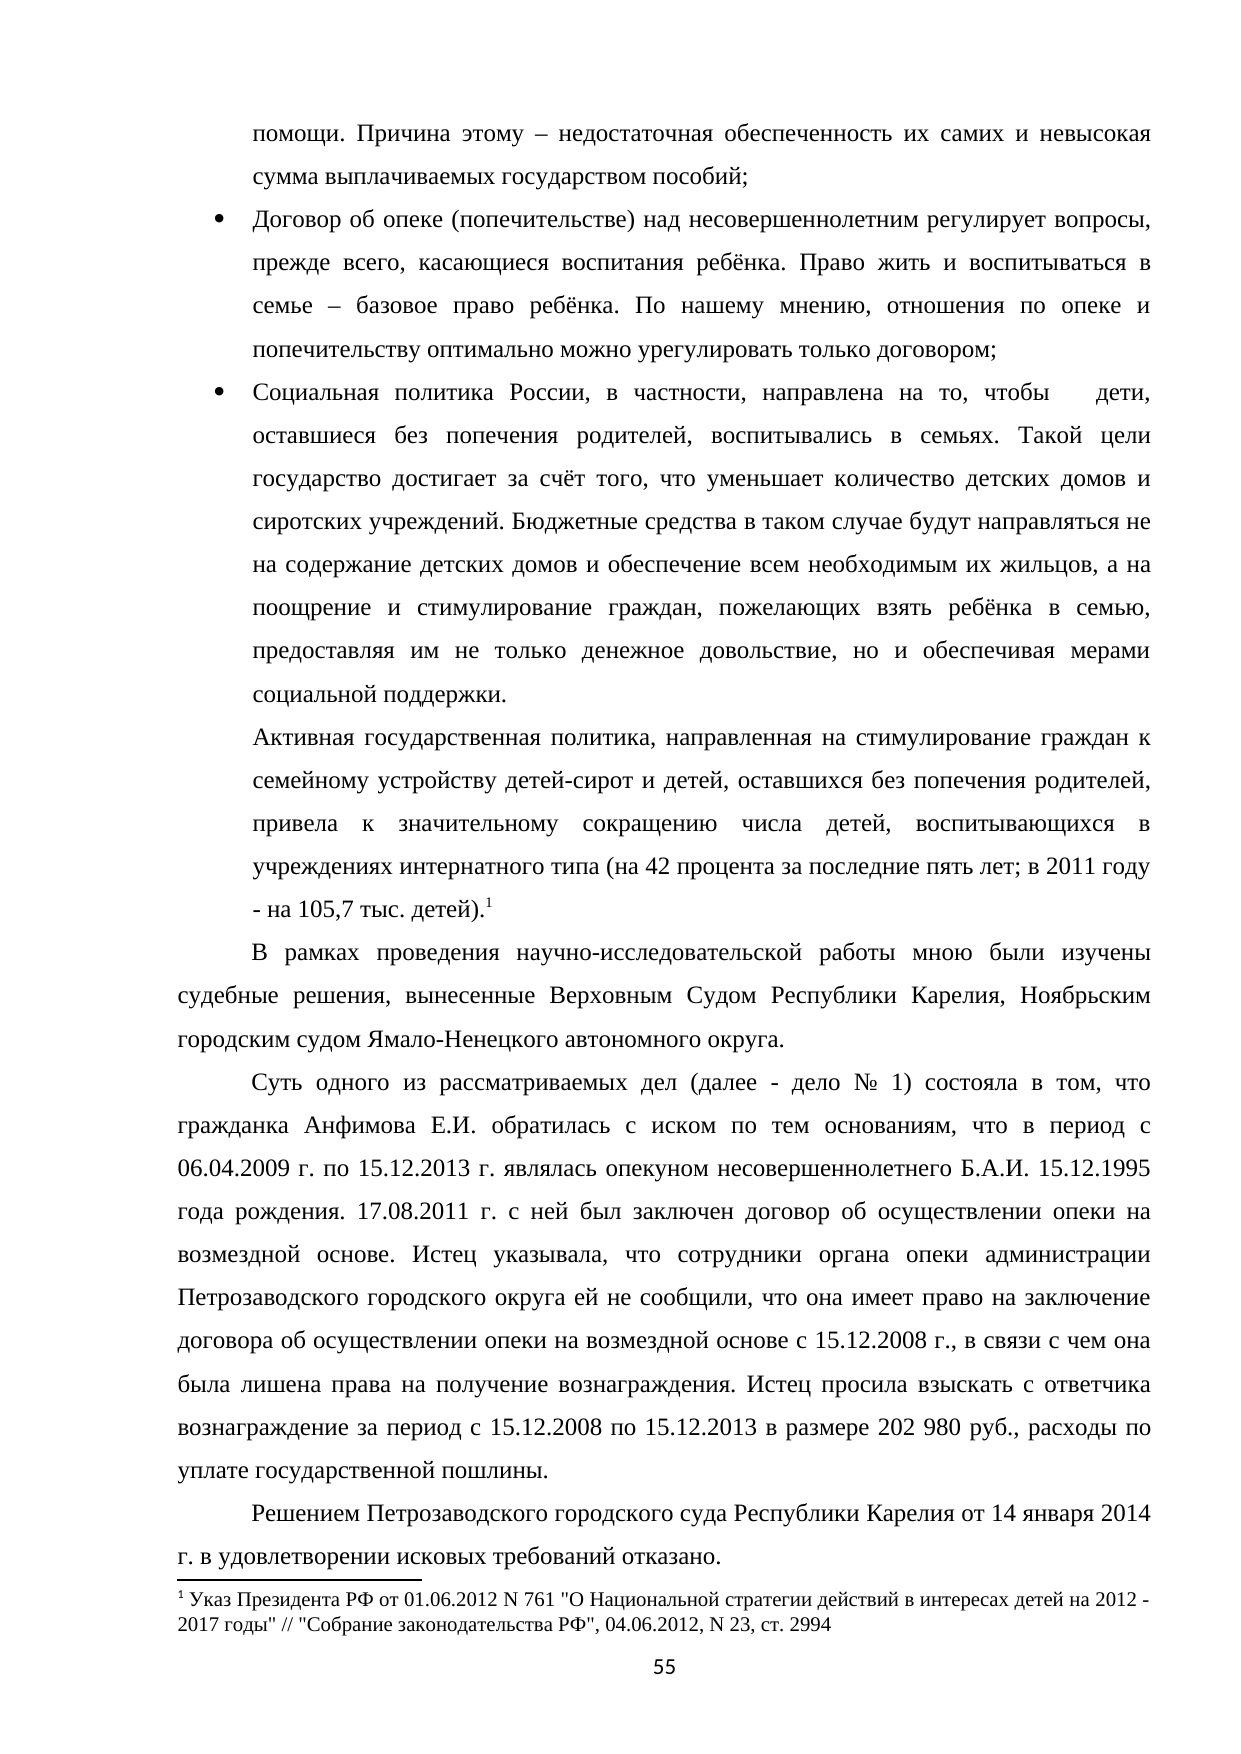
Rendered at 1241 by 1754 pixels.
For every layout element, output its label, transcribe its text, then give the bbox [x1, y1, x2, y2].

list Социальная политика России, в частности, направлена на то, чтобы дети, оставшиеся без попечения родителей, воспитывались в семьях. Такой цели государство достигает за счёт того, что уменьшает количество детских домов и сиротских учреждений. Бюджетные средства в таком случае будут направляться не на содержание детских домов и обеспечение всем необходимым их жильцов, а на поощрение и стимулирование граждан, пожелающих взять ребёнка в семью, предоставляя им не только денежное довольствие, но и обеспечивая мерами социальной поддержки. [215, 377, 1152, 707]
text Решением Петрозаводского городского суда Республики Карелия от 14 января 2014 г. в удовлетворении исковых требований отказано. [177, 1498, 1152, 1570]
text Активная государственная политика, направленная на стимулирование граждан к семейному устройству детей-сирот и детей, оставшихся без попечения родителей, привела к значительному сокращению числа детей, воспитывающихся в учреждениях интернатного типа (на 42 процента за последние пять лет; в 2011 году - на 105,7 тыс. детей). [252, 722, 1152, 923]
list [215, 118, 1152, 190]
list Договор об опеке (попечительстве) над несовершеннолетним регулирует вопросы, прежде всего, касающиеся воспитания ребёнка. Право жить и воспитываться в семье – базовое право ребёнка. По нашему мнению, отношения по опеке и попечительству оптимально можно урегулировать только договором; [215, 204, 1152, 362]
text В рамках проведения научно-исследовательской работы мною были изучены судебные решения, вынесенные Верховным Судом Республики Карелия, Ноябрьским городским судом Ямало-Ненецкого автономного округа. [177, 937, 1152, 1052]
text Суть одного из рассматриваемых дел (далее - дело № 1) состояла в том, что гражданка Анфимова Е.И. обратилась с иском по тем основаниям, что в период с 06.04.2009 г. по 15.12.2013 г. являлась опекуном несовершеннолетнего Б.А.И. 15.12.1995 года рождения. 17.08.2011 г. с ней был заключен договор об осуществлении опеки на возмездной основе. Истец указывала, что сотрудники органа опеки администрации Петрозаводского городского округа ей не сообщили, что она имеет право на заключение договора об осуществлении опеки на возмездной основе с 15.12.2008 г., в связи с чем она была лишена права на получение вознаграждения. Истец просила взыскать с ответчика вознаграждение за период с 15.12.2008 по 15.12.2013 в размере 202 980 руб., расходы по уплате государственной пошлины. [177, 1067, 1152, 1484]
